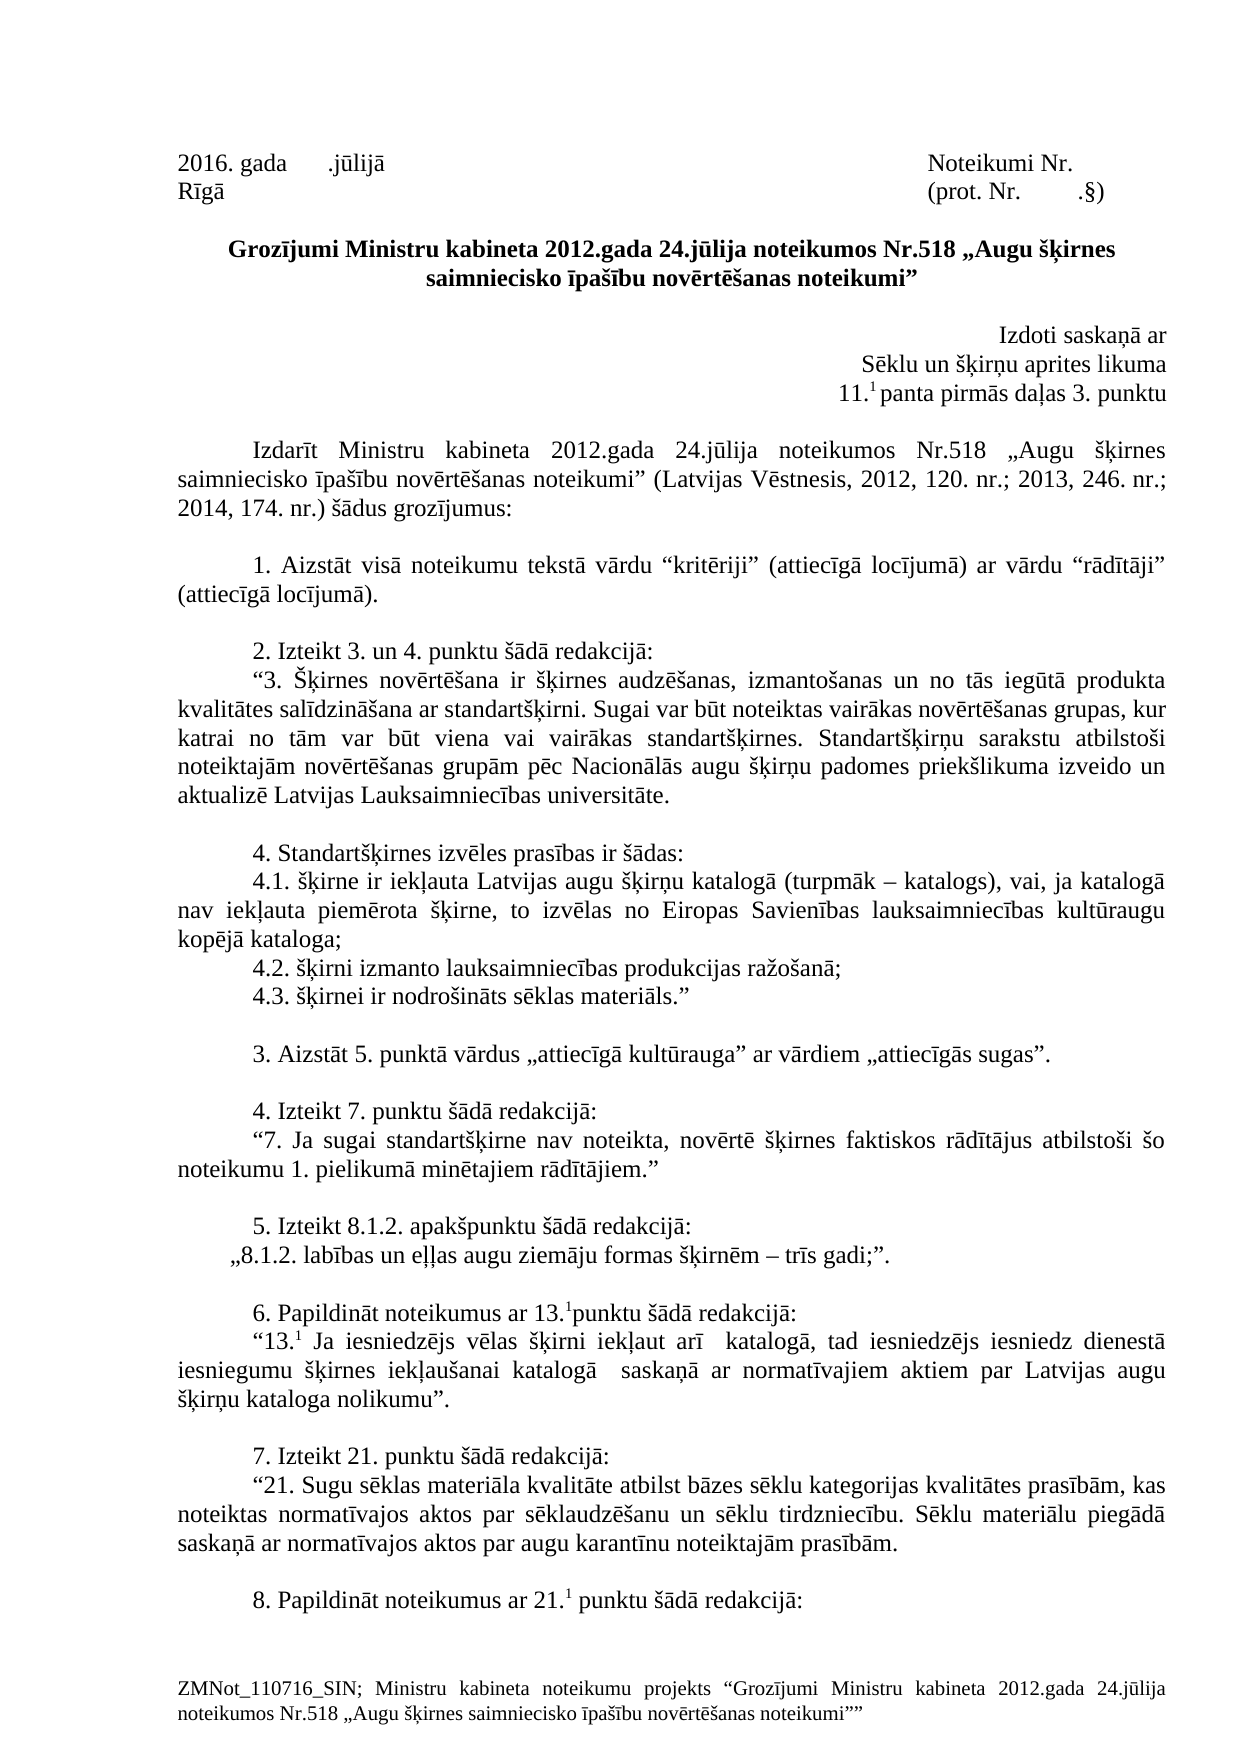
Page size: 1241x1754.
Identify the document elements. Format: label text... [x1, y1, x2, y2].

text 4. Izteikt 7. punktu šādā redakcijā: [177, 1096, 1167, 1125]
text 8. Papildināt noteikumus ar 21.1 punktu šādā redakcijā: [177, 1585, 1167, 1614]
text „8.1.2. labības un eļļas augu ziemāju formas šķirnēm – trīs gadi;”. [229, 1240, 1167, 1269]
text Rīgā (prot. Nr. .§) [177, 176, 1167, 205]
text “21. Sugu sēklas materiāla kvalitāte atbilst bāzes sēklu kategorijas kvalitātes prasībām, kas noteiktas normatīvajos aktos par sēklaudzēšanu un sēklu tirdzniecību. Sēklu materiālu piegādā saskaņā ar normatīvajos aktos par augu karantīnu noteiktajām prasībām. [177, 1470, 1167, 1556]
text 4.1. šķirne ir iekļauta Latvijas augu šķirņu katalogā (turpmāk – katalogs), vai, ja katalogā nav iekļauta piemērota šķirne, to izvēlas no Eiropas Savienības lauksaimniecības kultūraugu kopējā kataloga; [177, 866, 1167, 953]
text 11.1 panta pirmās daļas 3. punktu [177, 378, 1167, 406]
text 2. Izteikt 3. un 4. punktu šādā redakcijā: [177, 636, 1167, 665]
text 4.3. šķirnei ir nodrošināts sēklas materiāls.” [177, 981, 1167, 1010]
text 7. Izteikt 21. punktu šādā redakcijā: [177, 1441, 1167, 1470]
text 4.2. šķirni izmanto lauksaimniecības produkcijas ražošanā; [177, 953, 1167, 981]
text 2016. gada .jūlijā Noteikumi Nr. [177, 148, 1167, 176]
text 5. Izteikt 8.1.2. apakšpunktu šādā redakcijā: [177, 1211, 1167, 1240]
text “7. Ja sugai standartšķirne nav noteikta, novērtē šķirnes faktiskos rādītājus atbilstoši šo noteikumu 1. pielikumā minētajiem rādītājiem.” [177, 1125, 1167, 1183]
text “13.1 Ja iesniedzējs vēlas šķirni iekļaut arī katalogā, tad iesniedzējs iesniedz dienestā iesniegumu šķirnes iekļaušanai katalogā saskaņā ar normatīvajiem aktiem par Latvijas augu šķirņu kataloga nolikumu”. [177, 1326, 1167, 1413]
text Izdoti saskaņā ar [177, 320, 1167, 349]
text Sēklu un šķirņu aprites likuma [177, 349, 1167, 378]
text Grozījumi Ministru kabineta 2012.gada 24.jūlija noteikumos Nr.518 „Augu šķirnes saimniecisko īpašību novērtēšanas noteikumi” [177, 234, 1167, 291]
text 3. Aizstāt 5. punktā vārdus „attiecīgā kultūrauga” ar vārdiem „attiecīgās sugas”. [177, 1039, 1167, 1068]
text “3. Šķirnes novērtēšana ir šķirnes audzēšanas, izmantošanas un no tās iegūtā produkta kvalitātes salīdzināšana ar standartšķirni. Sugai var būt noteiktas vairākas novērtēšanas grupas, kur katrai no tām var būt viena vai vairākas standartšķirnes. Standartšķirņu sarakstu atbilstoši noteiktajām novērtēšanas grupām pēc Nacionālās augu šķirņu padomes priekšlikuma izveido un aktualizē Latvijas Lauksaimniecības universitāte. [177, 665, 1167, 809]
text 1. Aizstāt visā noteikumu tekstā vārdu “kritēriji” (attiecīgā locījumā) ar vārdu “rādītāji” (attiecīgā locījumā). [177, 550, 1167, 608]
text Izdarīt Ministru kabineta 2012.gada 24.jūlija noteikumos Nr.518 „Augu šķirnes saimniecisko īpašību novērtēšanas noteikumi” (Latvijas Vēstnesis, 2012, 120. nr.; 2013, 246. nr.; 2014, 174. nr.) šādus grozījumus: [177, 435, 1167, 521]
text 6. Papildināt noteikumus ar 13.1punktu šādā redakcijā: [177, 1298, 1167, 1326]
text 4. Standartšķirnes izvēles prasības ir šādas: [177, 838, 1167, 866]
